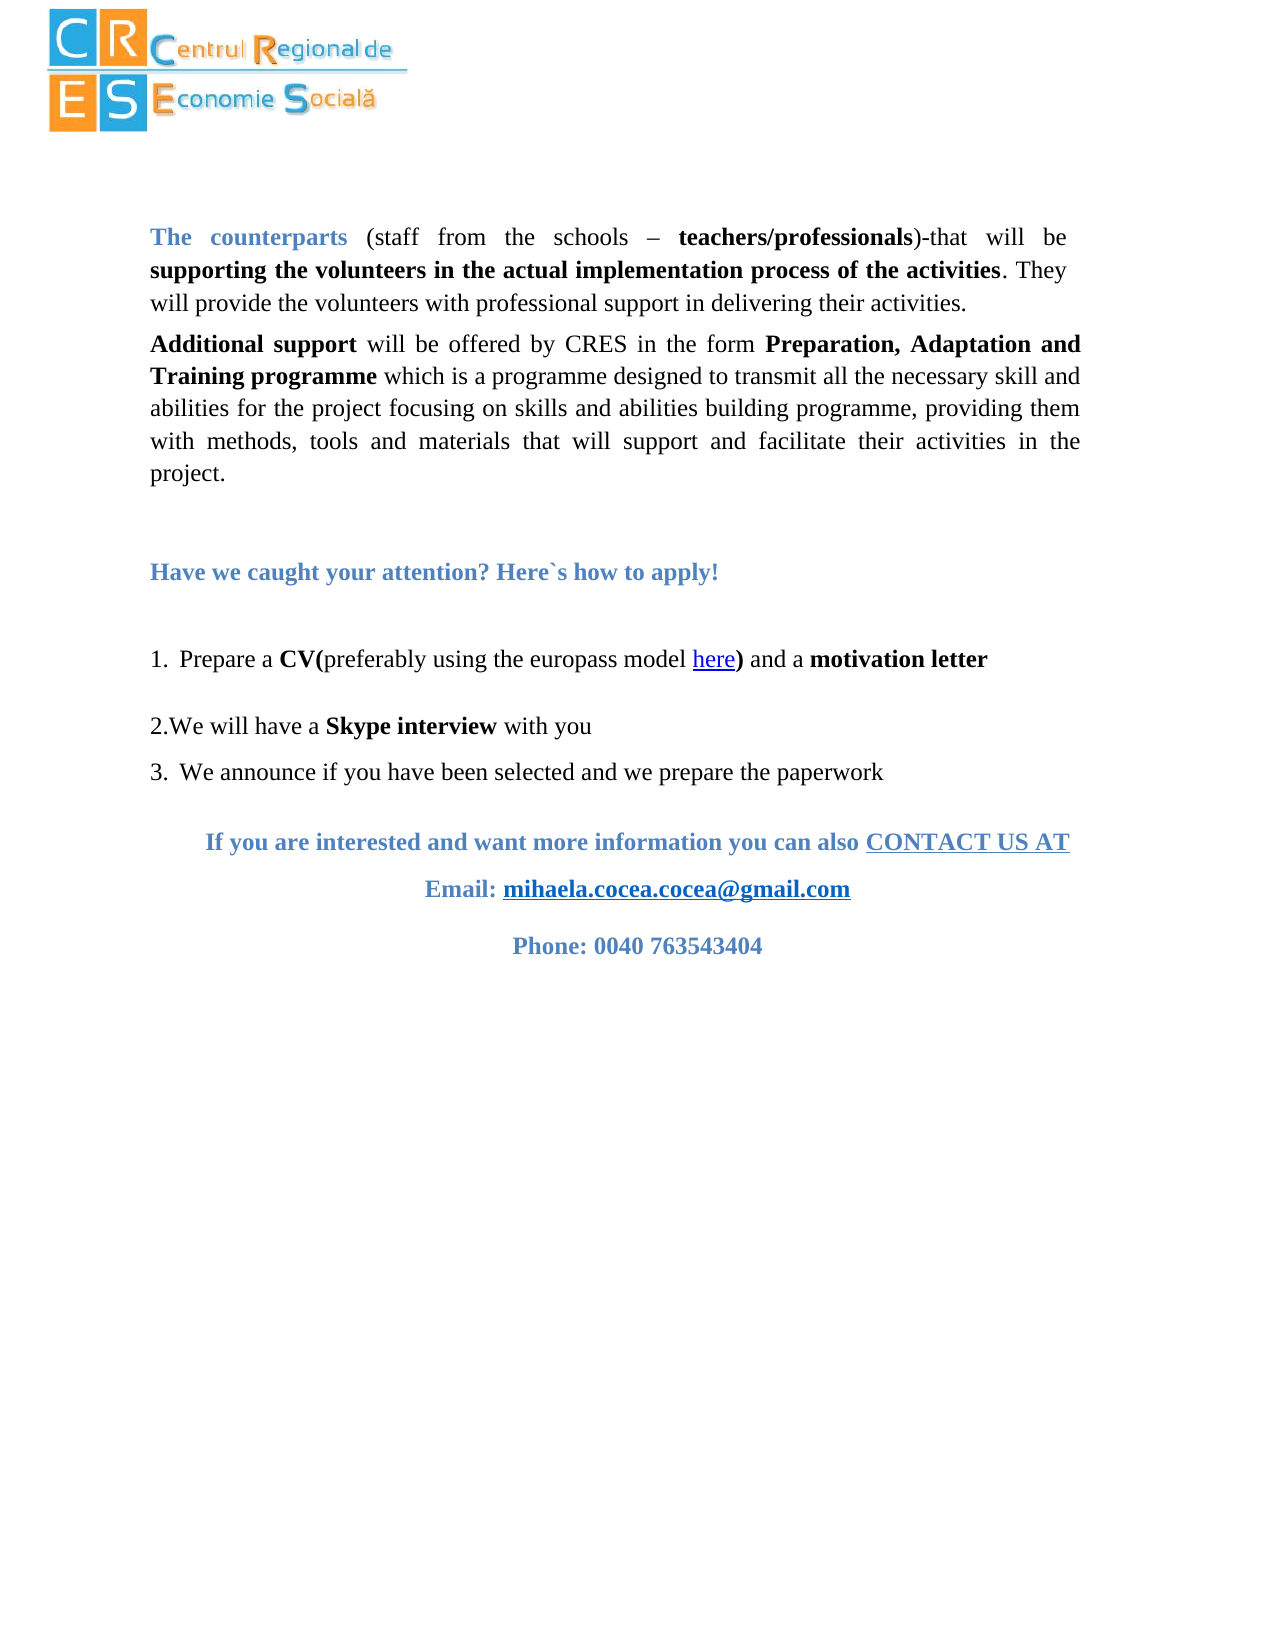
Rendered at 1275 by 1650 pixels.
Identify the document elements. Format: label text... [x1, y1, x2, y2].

picture [42, 0, 408, 132]
list Prepare a CV(preferably using the europass model here) and a motivation letter [150, 644, 1100, 673]
text 2.We will have a Skype interview with you [150, 711, 1100, 740]
text Additional support will be offered by CRES in the form Preparation, Adaptation and Training programme which is a programme designed to transmit all the necessary skill and abilities for the project focusing on skills and abilities building programme, providing them with methods, tools and materials that will support and facilitate their activities in the project. [150, 329, 1081, 487]
text Have we caught your attention? Here`s how to apply! [150, 557, 1100, 586]
text Phone: 0040 763543404 [175, 931, 1100, 960]
text If you are interested and want more information you can also CONTACT US AT [175, 827, 1100, 856]
text Email: mihaela.cocea.cocea@gmail.com [175, 874, 1100, 902]
text The counterparts (staff from the schools – teachers/professionals)-that will be supporting the volunteers in the actual implementation process of the activities. They will provide the volunteers with professional support in delivering their activities. [150, 222, 1067, 316]
list We announce if you have been selected and we prepare the paperwork [150, 757, 1100, 785]
